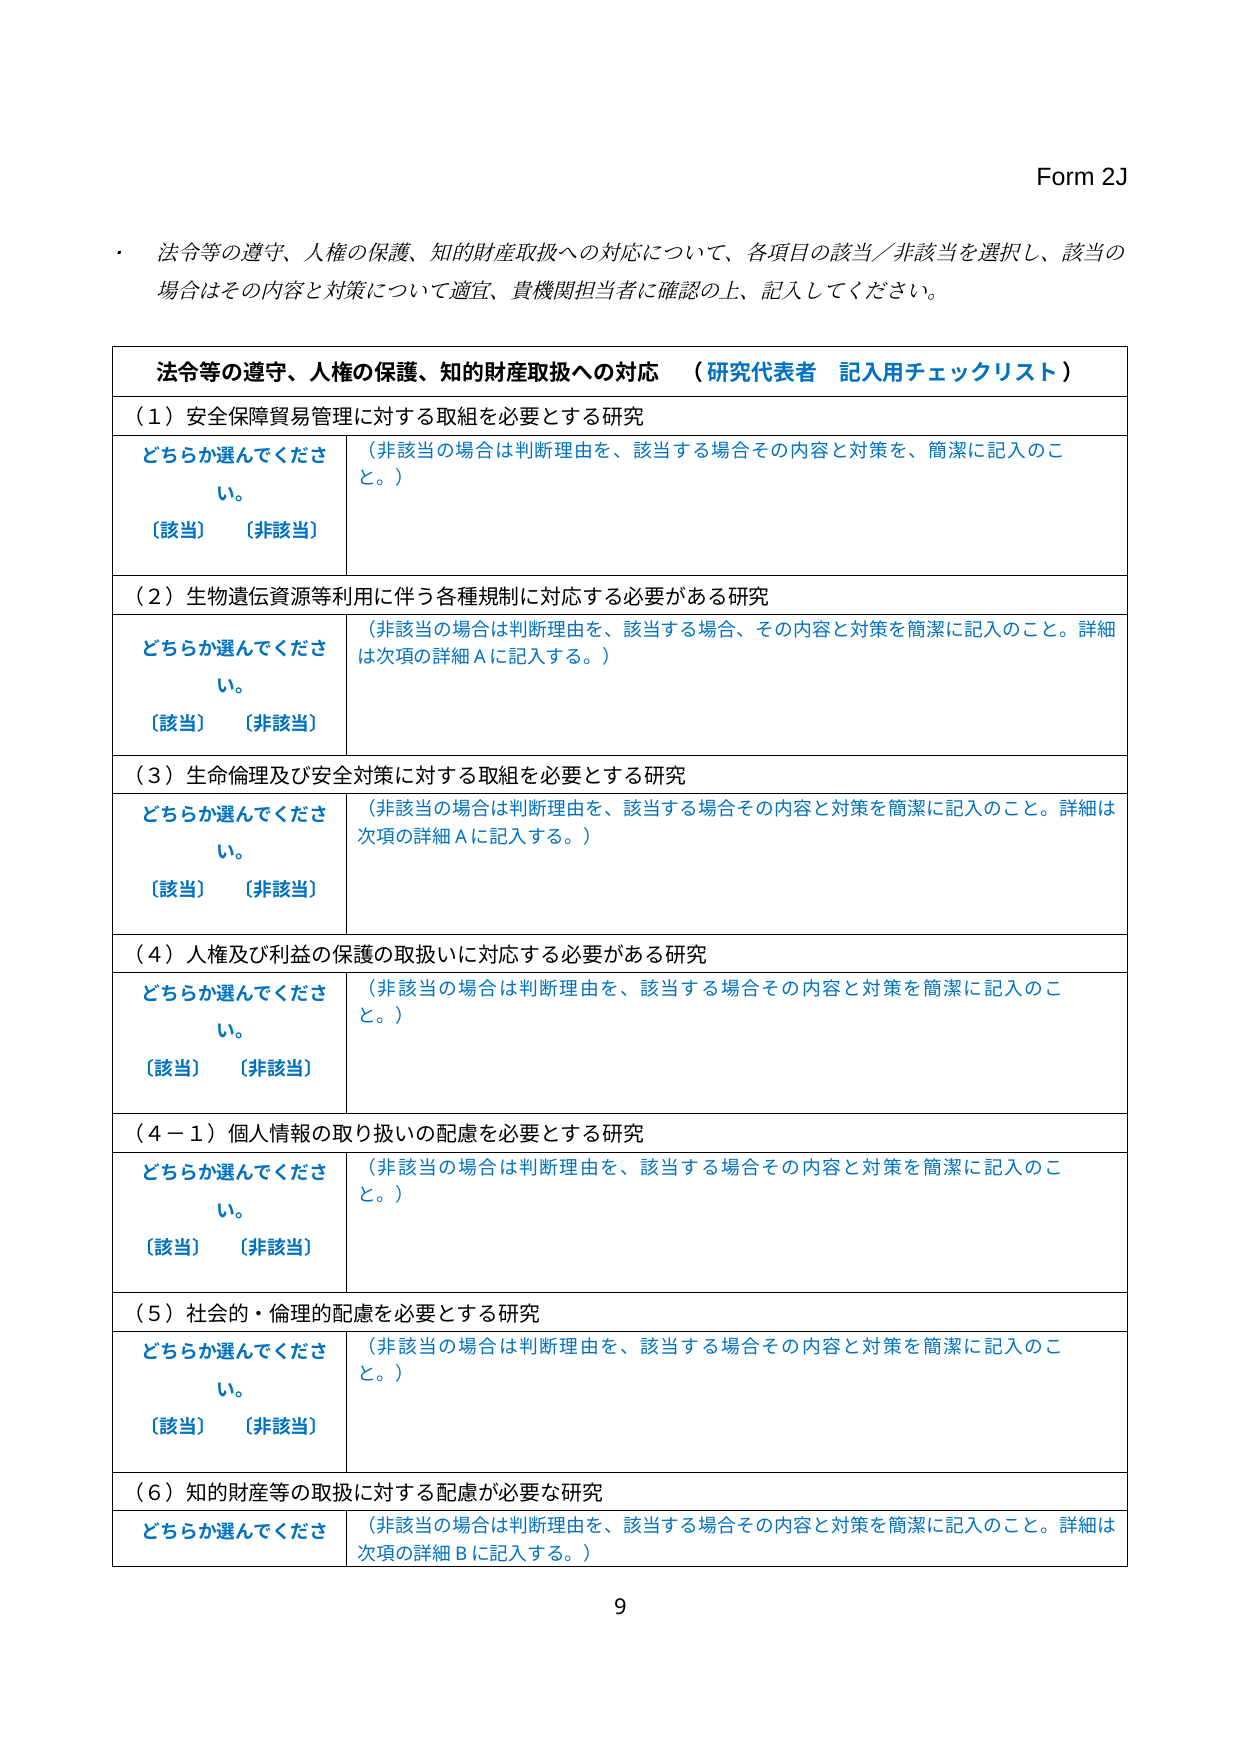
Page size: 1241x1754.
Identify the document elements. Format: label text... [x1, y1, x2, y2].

table_header 法令等の遵守、人権の保護、知的財産取扱への対応 （ 研究代表者 記入用チェックリスト ） [113, 347, 1127, 396]
table_cell （４－１）個人情報の取り扱いの配慮を必要とする研究 [113, 1114, 1127, 1152]
table_cell どちらか選んでください。 〔該当〕 〔非該当〕 [113, 794, 346, 934]
table_cell （非該当の場合は判断理由を、該当する場合、その内容と対策を簡潔に記入のこと。詳細は次項の詳細Aに記入する。） [347, 615, 1127, 754]
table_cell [347, 1511, 1127, 1566]
table_cell どちらか選んでください。 〔該当〕 〔非該当〕 [113, 973, 346, 1113]
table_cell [113, 1511, 346, 1566]
table_cell （５）社会的・倫理的配慮を必要とする研究 [113, 1293, 1127, 1331]
table_cell （非該当の場合は判断理由を、該当する場合その内容と対策を簡潔に記入のこと。詳細は次項の詳細Aに記入する。） [347, 794, 1127, 934]
table_cell （２）生物遺伝資源等利用に伴う各種規制に対応する必要がある研究 [113, 576, 1127, 614]
table_cell （３）生命倫理及び安全対策に対する取組を必要とする研究 [113, 756, 1127, 793]
table_cell （６）知的財産等の取扱に対する配慮が必要な研究 [113, 1473, 1127, 1510]
table_cell どちらか選んでください。 〔該当〕 〔非該当〕 [113, 1153, 346, 1292]
table_cell どちらか選んでください。 〔該当〕 〔非該当〕 [113, 615, 346, 754]
table_cell （非該当の場合は判断理由を、該当する場合その内容と対策を簡潔に記入のこと。） [347, 1332, 1127, 1472]
table_cell どちらか選んでください。 〔該当〕 〔非該当〕 [113, 436, 346, 575]
table_cell （非該当の場合は判断理由を、該当する場合その内容と対策を、簡潔に記入のこと。） [347, 436, 1127, 575]
table_cell （４）人権及び利益の保護の取扱いに対応する必要がある研究 [113, 935, 1127, 972]
text Form 2J [112, 158, 1128, 196]
table_cell どちらか選んでください。 〔該当〕 〔非該当〕 [113, 1332, 346, 1472]
table_cell （非該当の場合は判断理由を、該当する場合その内容と対策を簡潔に記入のこと。） [347, 973, 1127, 1113]
list 法令等の遵守、人権の保護、知的財産取扱への対応について、各項目の該当／非該当を選択し、該当の場合はその内容と対策について適宜、貴機関担当者に確認の上、記入してください。 [112, 233, 1128, 308]
table_cell （１）安全保障貿易管理に対する取組を必要とする研究 [113, 397, 1127, 434]
table_cell （非該当の場合は判断理由を、該当する場合その内容と対策を簡潔に記入のこと。） [347, 1153, 1127, 1292]
